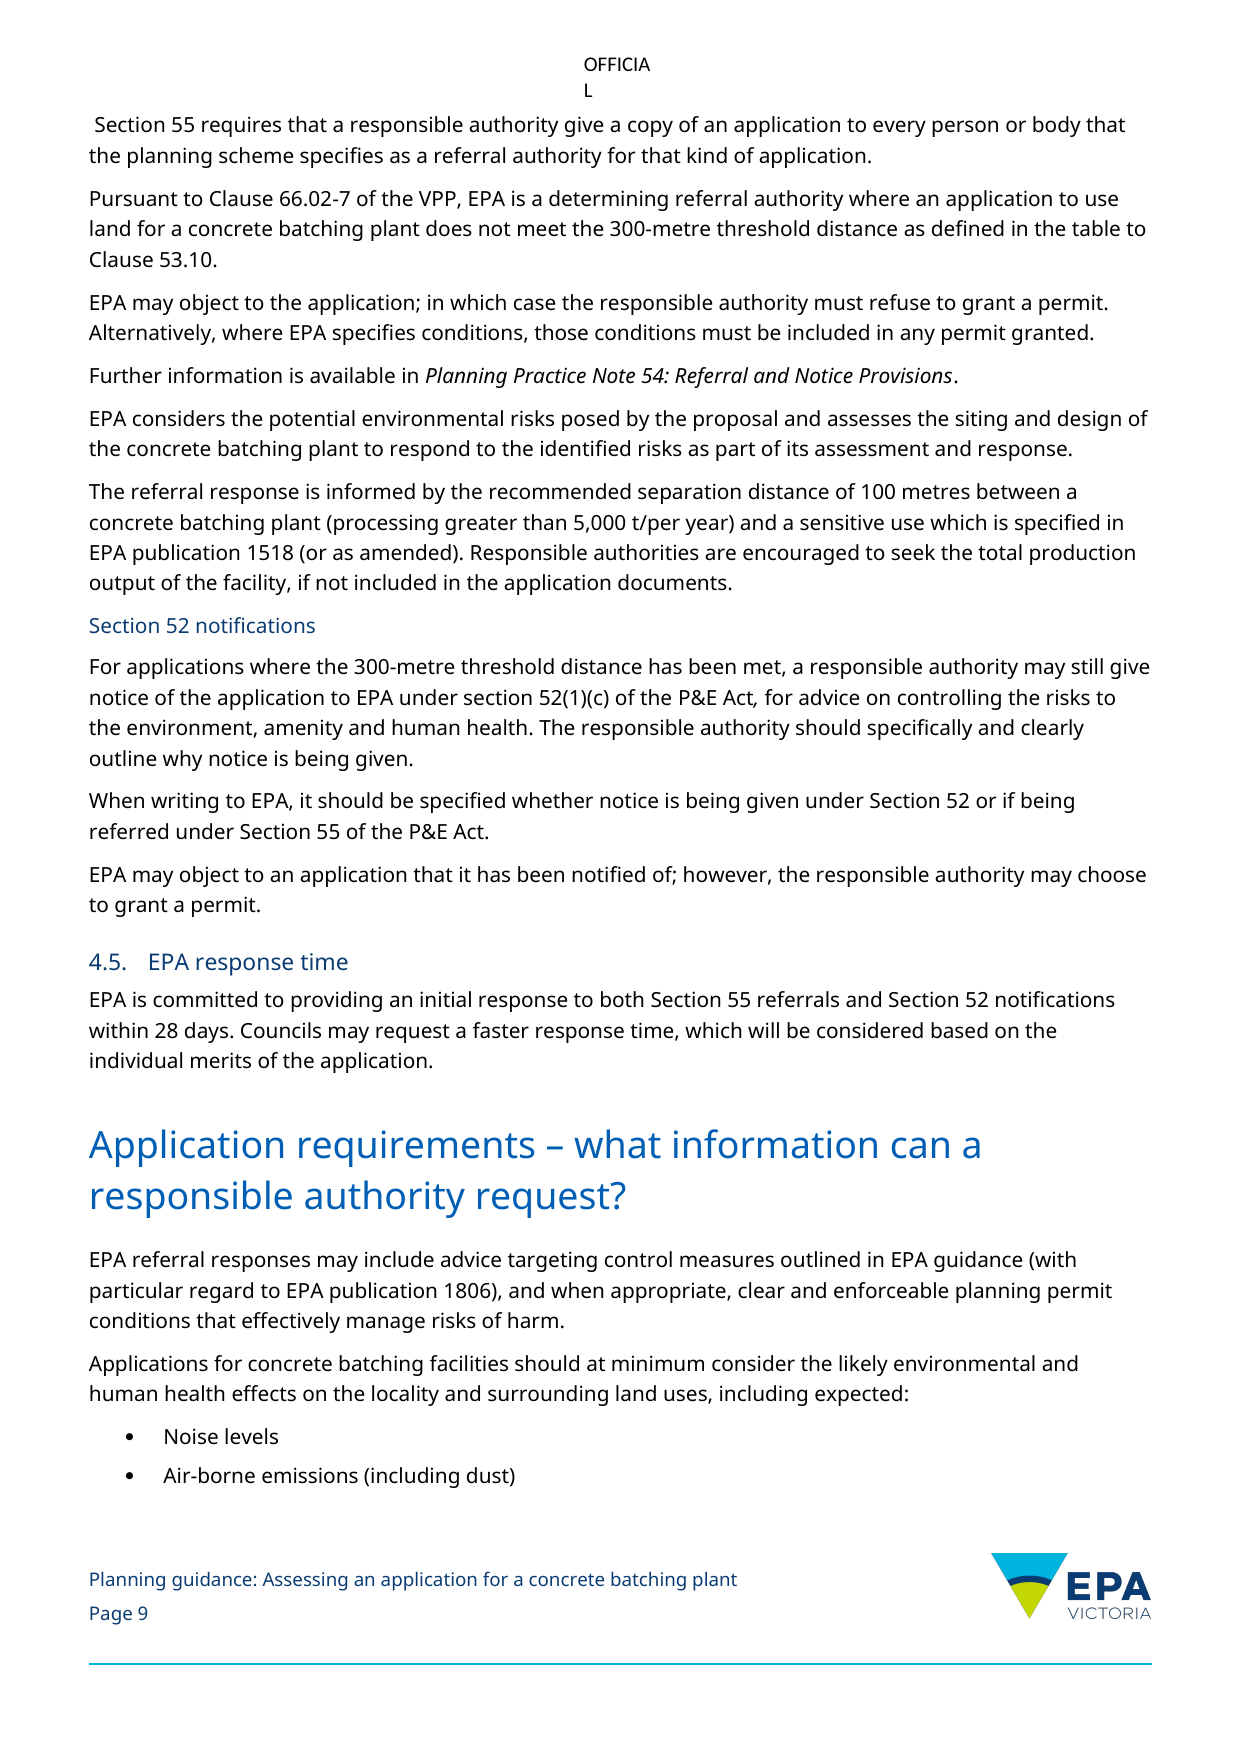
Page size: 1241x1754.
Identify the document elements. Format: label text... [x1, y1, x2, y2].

text For applications where the 300-metre threshold distance has been met, a responsible authority may still give notice of the application to EPA under section 52(1)(c) of the P&E Act, for advice on controlling the risks to the environment, amenity and human health. The responsible authority should specifically and clearly outline why notice is being given. [89, 652, 1152, 772]
text Applications for concrete batching facilities should at minimum consider the likely environmental and human health effects on the locality and surrounding land uses, including expected: [89, 1349, 1152, 1408]
text EPA referral responses may include advice targeting control measures outlined in EPA guidance (with particular regard to EPA publication 1806), and when appropriate, clear and enforceable planning permit conditions that effectively manage risks of harm. [89, 1245, 1152, 1334]
text When writing to EPA, it should be specified whether notice is being given under Section 52 or if being referred under Section 55 of the P&E Act. [89, 787, 1152, 845]
text EPA considers the potential environmental risks posed by the proposal and assesses the siting and design of the concrete batching plant to respond to the identified risks as part of its assessment and response. [89, 404, 1152, 463]
subtitle EPA response time [89, 946, 1152, 977]
text Section 55 requires that a responsible authority give a copy of an application to every person or body that the planning scheme specifies as a referral authority for that kind of application. [89, 111, 1152, 169]
text EPA may object to the application; in which case the responsible authority must refuse to grant a permit. Alternatively, where EPA specifies conditions, those conditions must be included in any permit granted. [89, 288, 1152, 347]
picture [991, 1553, 1151, 1619]
text Pursuant to Clause 66.02-7 of the VPP, EPA is a determining referral authority where an application to use land for a concrete batching plant does not meet the 300-metre threshold distance as defined in the table to Clause 53.10. [89, 184, 1152, 273]
subtitle Application requirements – what information can a responsible authority request? [29, 1118, 1152, 1220]
text EPA may object to an application that it has been notified of; however, the responsible authority may choose to grant a permit. [89, 860, 1152, 919]
list Air-borne emissions (including dust) [126, 1461, 1152, 1490]
text The referral response is informed by the recommended separation distance of 100 metres between a concrete batching plant (processing greater than 5,000 t/per year) and a sensitive use which is specified in EPA publication 1518 (or as amended). Responsible authorities are encouraged to seek the total production output of the facility, if not included in the application documents. [89, 477, 1152, 597]
text Further information is available in Planning Practice Note 54: Referral and Notice Provisions. [89, 361, 1152, 389]
text EPA is committed to providing an initial response to both Section 55 referrals and Section 52 notifications within 28 days. Councils may request a faster response time, which will be considered based on the individual merits of the application. [89, 985, 1152, 1074]
list Noise levels [126, 1422, 1152, 1451]
text Section 52 notifications [89, 611, 1152, 640]
